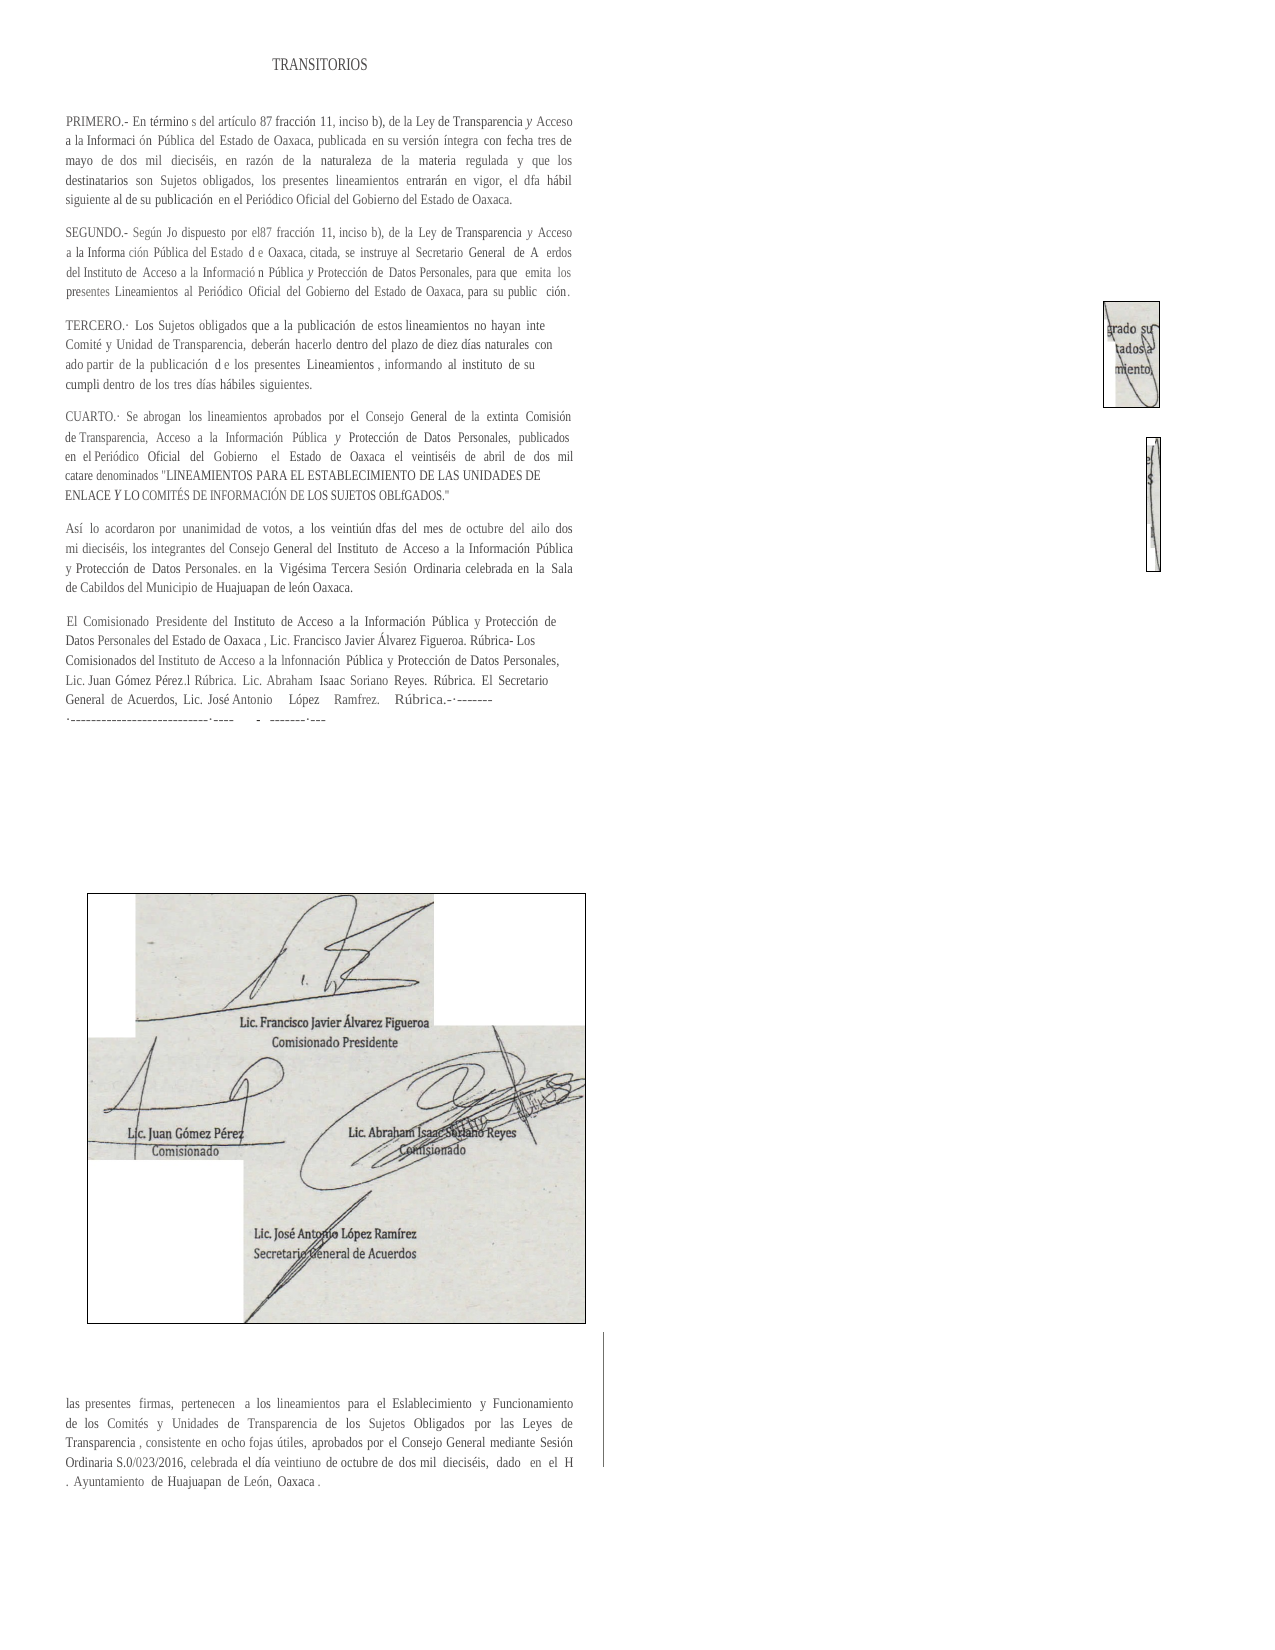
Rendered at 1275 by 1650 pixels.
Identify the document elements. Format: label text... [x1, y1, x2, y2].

picture [1147, 438, 1160, 571]
text Así lo acordaron por unanimidad de votos, a los veintiún dfas del mes de octubre del ailo dos mi dieciséis, los integrantes del Consejo General del Instituto de Acceso a la Información Pública y Protección de Datos Personales. en la Vigésima Tercera Sesión Ordinaria celebrada en la Sala de Cabildos del Municipio de Huajuapan de león Oaxaca. [65, 520, 574, 596]
text SEGUNDO.- Según Jo dispuesto por el87 fracción 11, inciso b), de la Ley de Transparencia y Acceso a la Informa ción Pública del Estado d e Oaxaca, citada, se instruye al Secretario General de A erdos del Instituto de Acceso a la Informació n Pública y Protección de Datos Personales, para que emita los presentes Lineamientos al Periódico Oficial del Gobierno del Estado de Oaxaca, para su public ción. [65, 224, 573, 300]
picture [1104, 302, 1159, 407]
text El Comisionado Presidente del Instituto de Acceso a la Información Pública y Protección de Datos Personales del Estado de Oaxaca , Lic. Francisco Javier Álvarez Figueroa. Rúbrica- Los Comisionados del Instituto de Acceso a la lnfonnación Pública y Protección de Datos Personales, Lic. Juan Gómez Pérez.l Rúbrica. Lic. Abraham Isaac Soriano Reyes. Rúbrica. El Secretario General de Acuerdos, Lic. José Antonio López Ramfrez. Rúbrica.-·-------·---------------------------·---- - -------·--- [65, 612, 580, 727]
text CUARTO.· Se abrogan los lineamientos aprobados por el Consejo General de la extinta Comisión de Transparencia, Acceso a la Información Pública y Protección de Datos Personales, publicados en el Periódico Oficial del Gobierno el Estado de Oaxaca el veintiséis de abril de dos mil catare denominados "LINEAMIENTOS PARA EL ESTABLECIMIENTO DE LAS UNIDADES DE ENLACE Y LO COMITÉS DE INFORMACIÓN DE LOS SUJETOS OBLfGADOS." [65, 408, 573, 504]
picture [88, 894, 585, 1323]
text las presentes firmas, pertenecen a los lineamientos para el Eslablecimiento y Funcionamiento de los Comités y Unidades de Transparencia de los Sujetos Obligados por las Leyes de Transparencia , consistente en ocho fojas útiles, aprobados por el Consejo General mediante Sesión Ordinaria S.0/023/2016, celebrada el día veintiuno de octubre de dos mil dieciséis, dado en el H . Ayuntamiento de Huajuapan de León, Oaxaca . [65, 1395, 574, 1489]
text TRANSITORIOS [50, 54, 589, 74]
text PRIMERO.- En término s del artículo 87 fracción 11, inciso b), de la Ley de Transparencia y Acceso a la Informaci ón Pública del Estado de Oaxaca, publicada en su versión íntegra con fecha tres de mayo de dos mil dieciséis, en razón de la naturaleza de la materia regulada y que los destinatarios son Sujetos obligados, los presentes lineamientos entrarán en vigor, el dfa hábil siguiente al de su publicación en el Periódico Oficial del Gobierno del Estado de Oaxaca. [65, 111, 573, 208]
text TERCERO.· Los Sujetos obligados que a la publicación de estos lineamientos no hayan inte Comité y Unidad de Transparencia, deberán hacerlo dentro del plazo de diez días naturales con ado partir de la publicación d e los presentes Lineamientos , informando al instituto de su cumpli dentro de los tres días hábiles siguientes. [65, 316, 559, 392]
